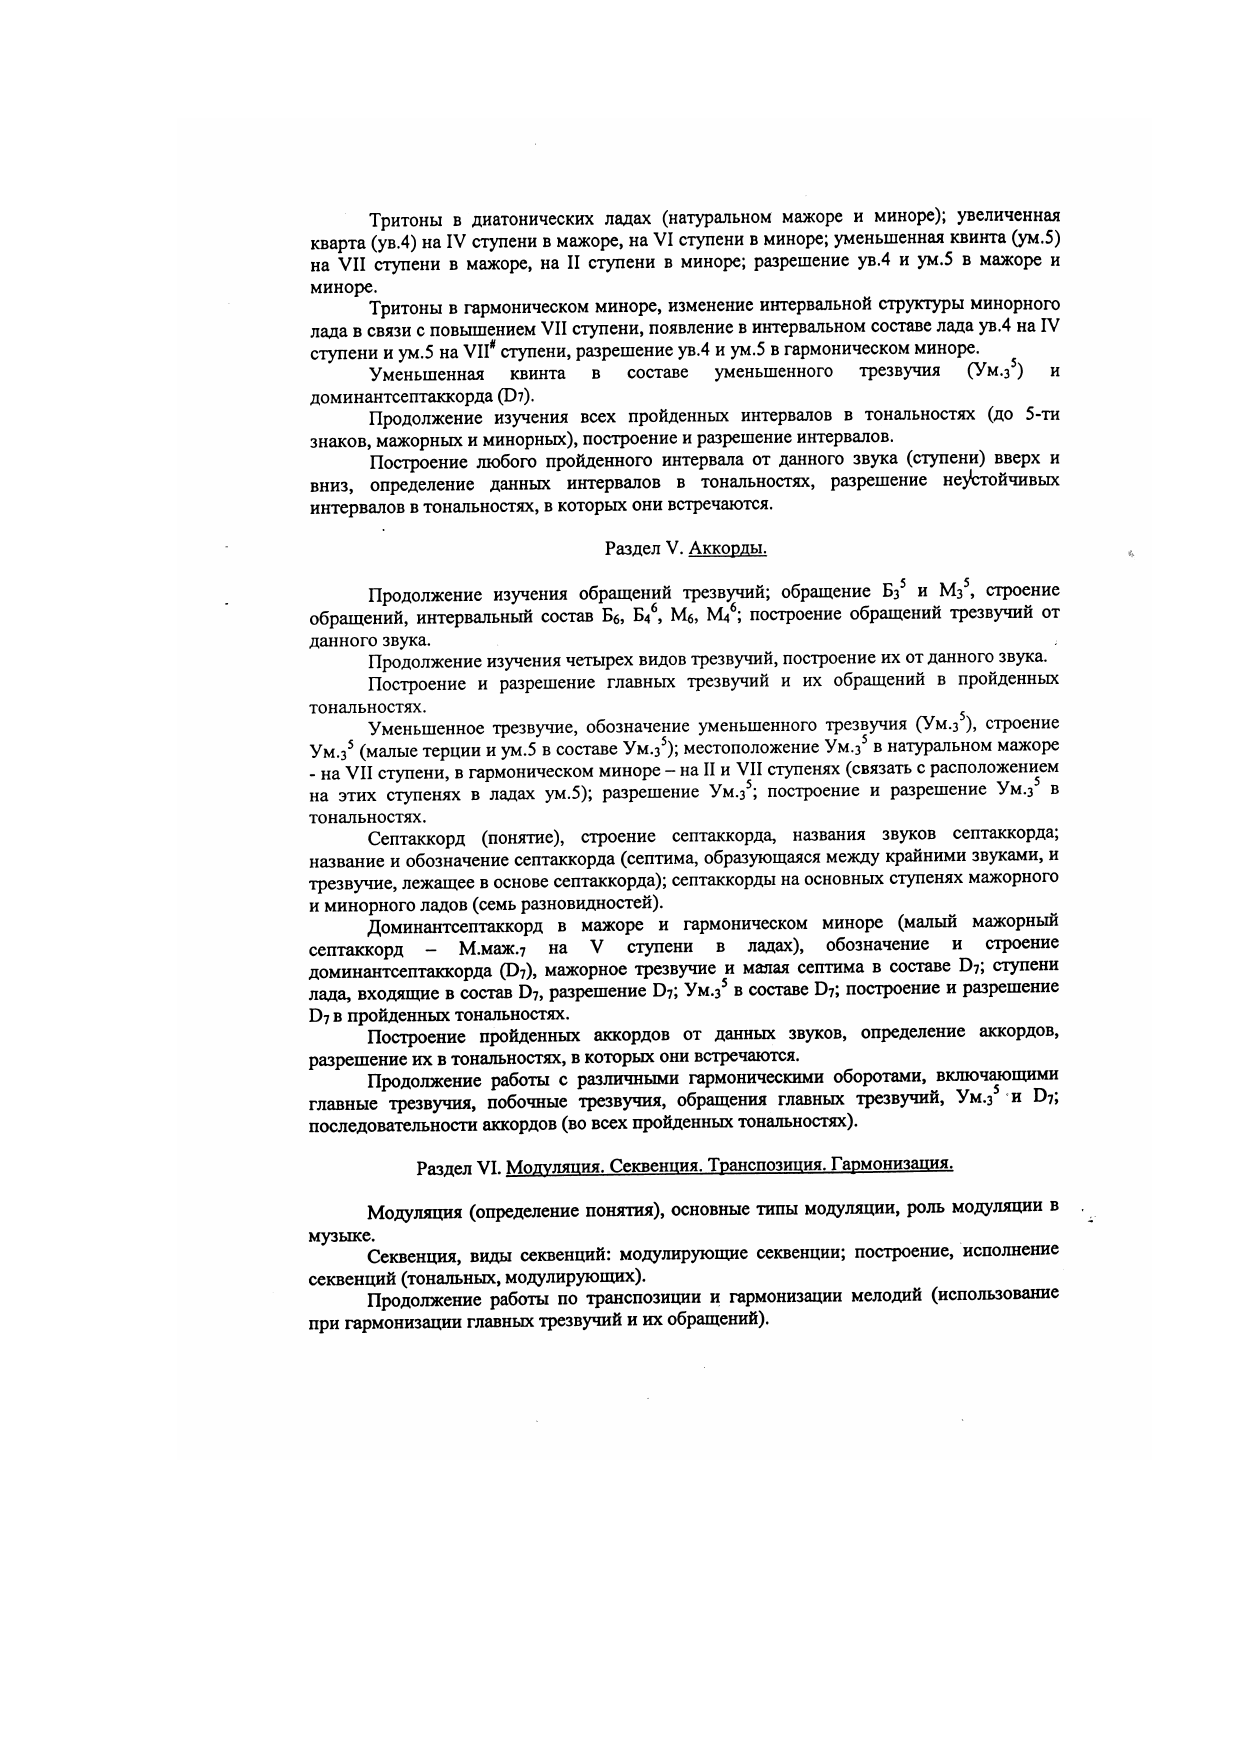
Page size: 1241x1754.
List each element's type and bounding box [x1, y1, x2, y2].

picture [177, 118, 1152, 1460]
